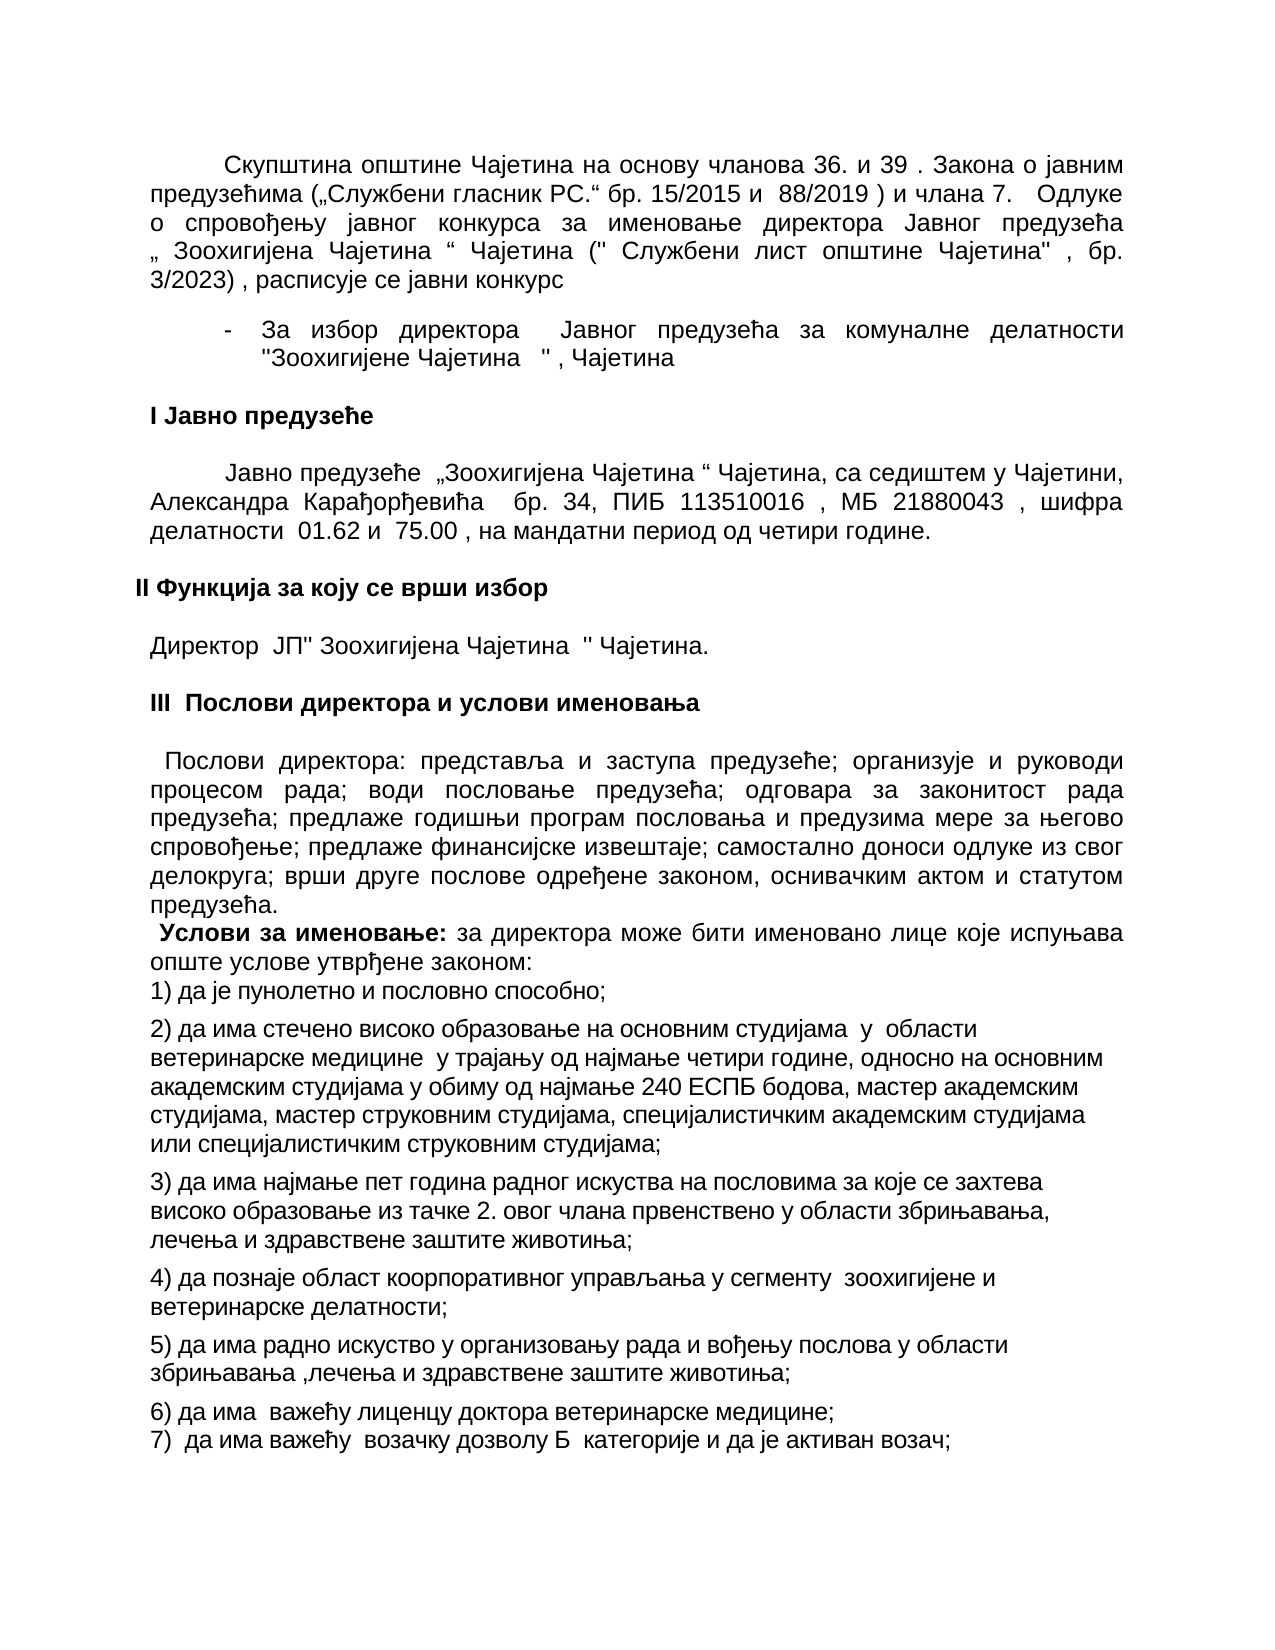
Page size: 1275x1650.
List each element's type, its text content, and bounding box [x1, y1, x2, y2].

text 4) да познаје област коорпоративног управљања у сегменту зоохигијене и ветеринарске делатности; [150, 1263, 1125, 1320]
text Јавно предузеће „Зоохигијена Чајетина “ Чајетина, са седиштем у Чајетини, Александра Карађорђевића бр. 34, ПИБ 113510016 , МБ 21880043 , шифра делатности 01.62 и 75.00 , на мандатни период од четири године. [150, 458, 1125, 544]
text Директор ЈП'' Зоохигијена Чајетина '' Чајетина. [150, 631, 1125, 659]
text III Послови директора и услови именовања [150, 688, 1125, 717]
text 3) да има најмање пет година радног искуства на пословима за које се захтева високо образовање из тачке 2. овог члана првенствено у области збрињавања, лечења и здравствене заштите животиња; [150, 1167, 1125, 1253]
text I Јавно предузеће [150, 401, 1125, 429]
text II Функција за коју се врши избор [135, 573, 1125, 602]
text 1) да је пунолетно и пословно способно; [150, 976, 1125, 1004]
list За избор директора Јавног предузећа за комуналне делатности ''Зоохигијене Чајетина '' , Чајетина [224, 314, 1125, 372]
text 6) да има важећу лиценцу доктора ветеринарске медицине; [150, 1396, 1125, 1425]
text Услови за именовање: за директора може бити именовано лице које испуњава опште услове утврђене законом: [150, 918, 1125, 976]
text Скупштина општине Чајетина на основу чланова 36. и 39 . Закона о јавним предузећима („Службени гласник РС.“ бр. 15/2015 и 88/2019 ) и члана 7. Одлуке о спровођењу јавног конкурса за именовање директора Јавног предузећа „ Зоохигијена Чајетина “ Чајетина ('' Службени лист општине Чајетина'' , бр. 3/2023) , расписује се јавни конкурс [150, 150, 1125, 294]
text 5) да има радно искуство у организовању рада и вођењу послова у области збрињавања ,лечења и здравствене заштите животиња; [150, 1329, 1125, 1387]
text 7) да има важећу возачку дозволу Б категорије и да је активан возач; [150, 1425, 1125, 1454]
text 2) да има стечено високо образовање на основним студијама у области ветеринарске медицине у трајању од најмање четири године, односно на основним академским студијама у обиму од најмање 240 ЕСПБ бодова, мастер академским студијама, мастер струковним студијама, специјалистичким академским студијама или специјалистичким струковним студијама; [150, 1014, 1125, 1158]
text Послови директора: представља и заступа предузеће; организује и руководи процесом рада; води пословање предузећа; одговара за законитост рада предузећа; предлаже годишњи програм пословања и предузима мере за његово спровођење; предлаже финансијске извештаје; самостално доноси одлуке из свог делокруга; врши друге послове одређене законом, оснивачким актом и статутом предузећа. [150, 746, 1125, 918]
